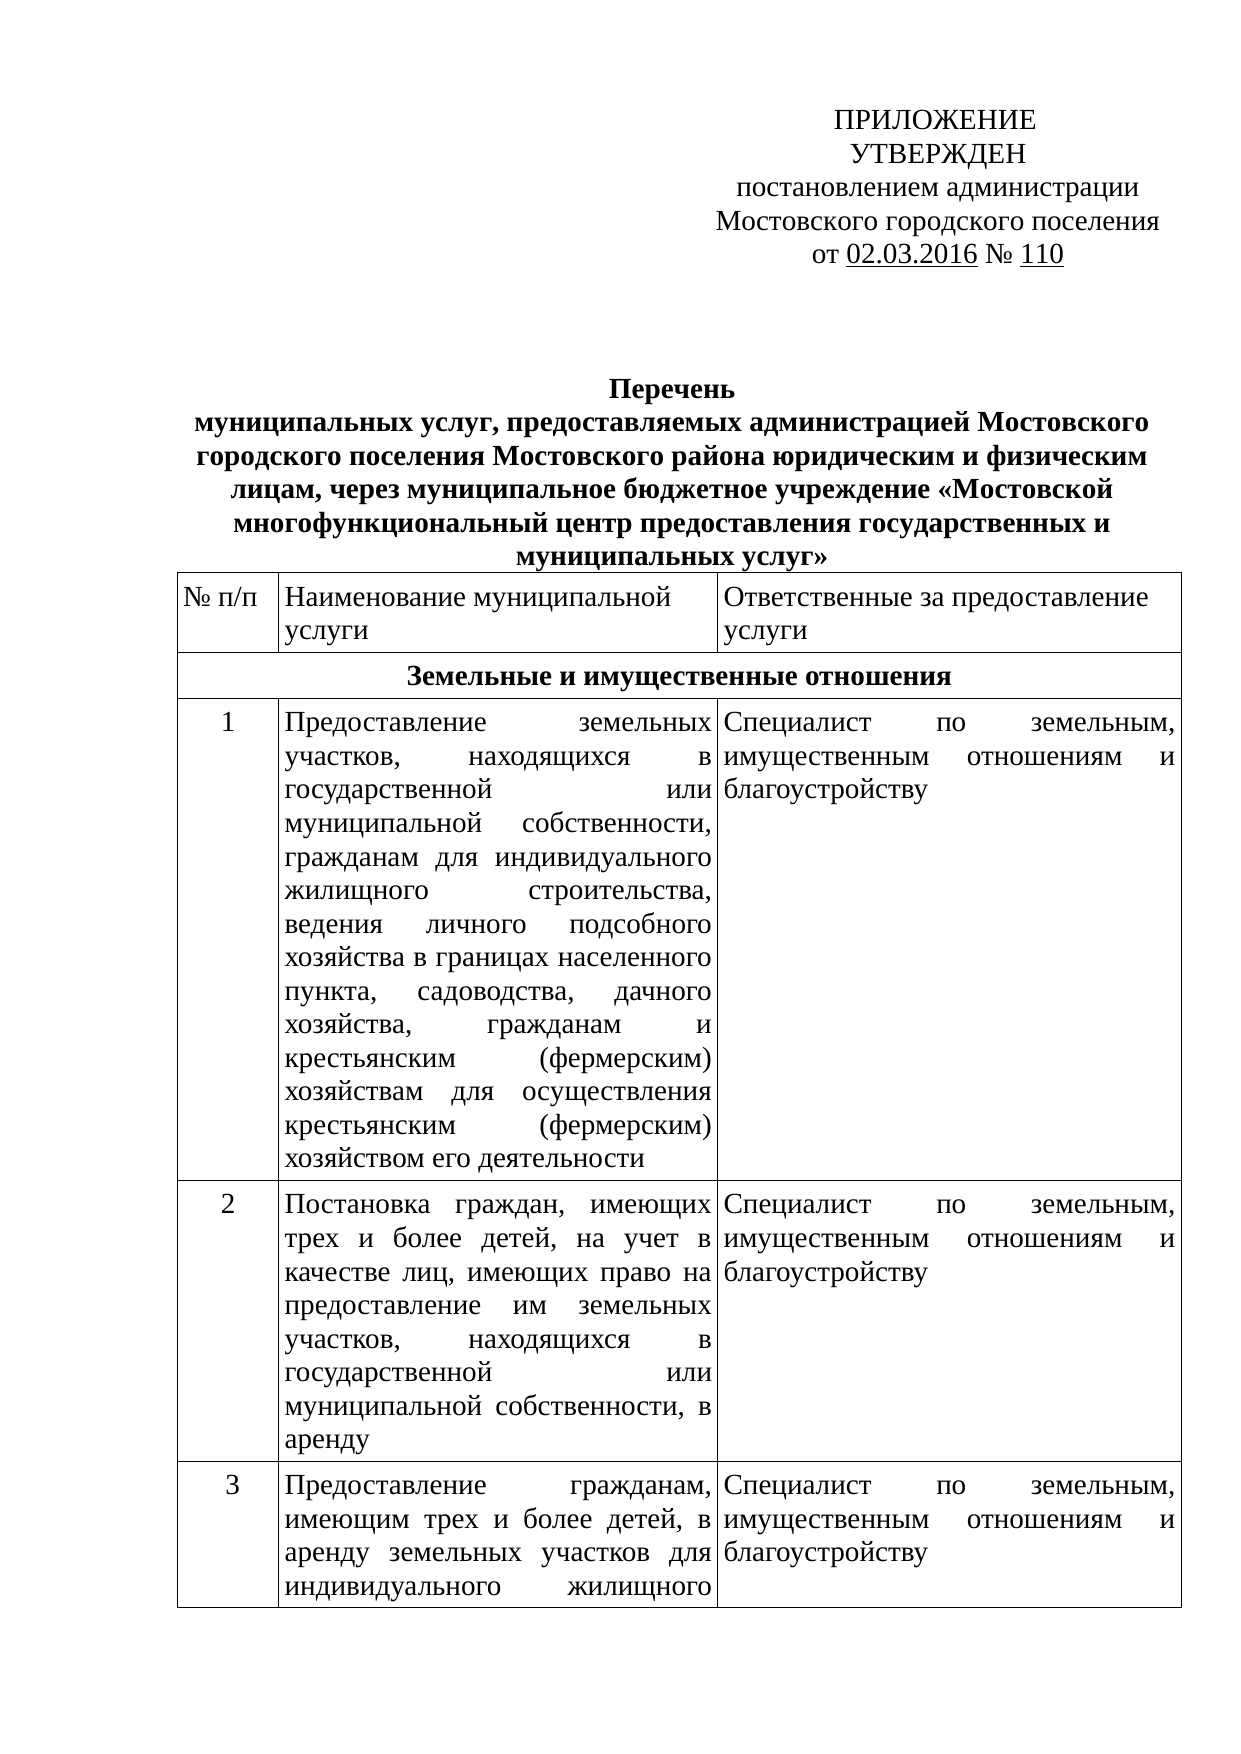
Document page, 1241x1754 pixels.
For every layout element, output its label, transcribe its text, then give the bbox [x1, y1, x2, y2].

text Перечень [177, 371, 1167, 404]
text ПРИЛОЖЕНИЕ [709, 102, 1161, 136]
table_cell Предоставление земельных участков, находящихся в государственной или муниципальной собственности, гражданам для индивидуального жилищного строительства, ведения личного подсобного хозяйства в границах населенного пункта, садоводства, дачного хозяйства, гражданам и крестьянским (фермерским) хозяйствам для осуществления крестьянским (фермерским) хозяйством его деятельности [279, 699, 717, 1180]
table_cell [718, 1462, 1181, 1607]
table_header № п/п [178, 573, 278, 652]
text Мостовского городского поселения [709, 203, 1167, 237]
table_cell Постановка граждан, имеющих трех и более детей, на учет в качестве лиц, имеющих право на предоставление им земельных участков, находящихся в государственной или муниципальной собственности, в аренду [279, 1181, 717, 1461]
text постановлением администрации [709, 169, 1167, 203]
table_header Ответственные за предоставление услуги [718, 573, 1181, 652]
table_cell 3 [178, 1462, 278, 1607]
table_cell Специалист по земельным, имущественным отношениям и благоустройству [718, 699, 1181, 1180]
text от 02.03.2016 № 110 [709, 237, 1167, 270]
table_cell 1 [178, 699, 278, 1180]
table_cell Специалист по земельным, имущественным отношениям и благоустройству [718, 1181, 1181, 1461]
table_header Наименование муниципальной услуги [279, 573, 717, 652]
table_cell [279, 1462, 717, 1607]
table_cell Земельные и имущественные отношения [178, 653, 1181, 698]
text УТВЕРЖДЕН [709, 136, 1167, 169]
text муниципальных услуг, предоставляемых администрацией Мостовского городского поселения Мостовского района юридическим и физическим лицам, через муниципальное бюджетное учреждение «Мостовской многофункциональный центр предоставления государственных и муниципальных услуг» [177, 404, 1167, 572]
table_cell 2 [178, 1181, 278, 1461]
